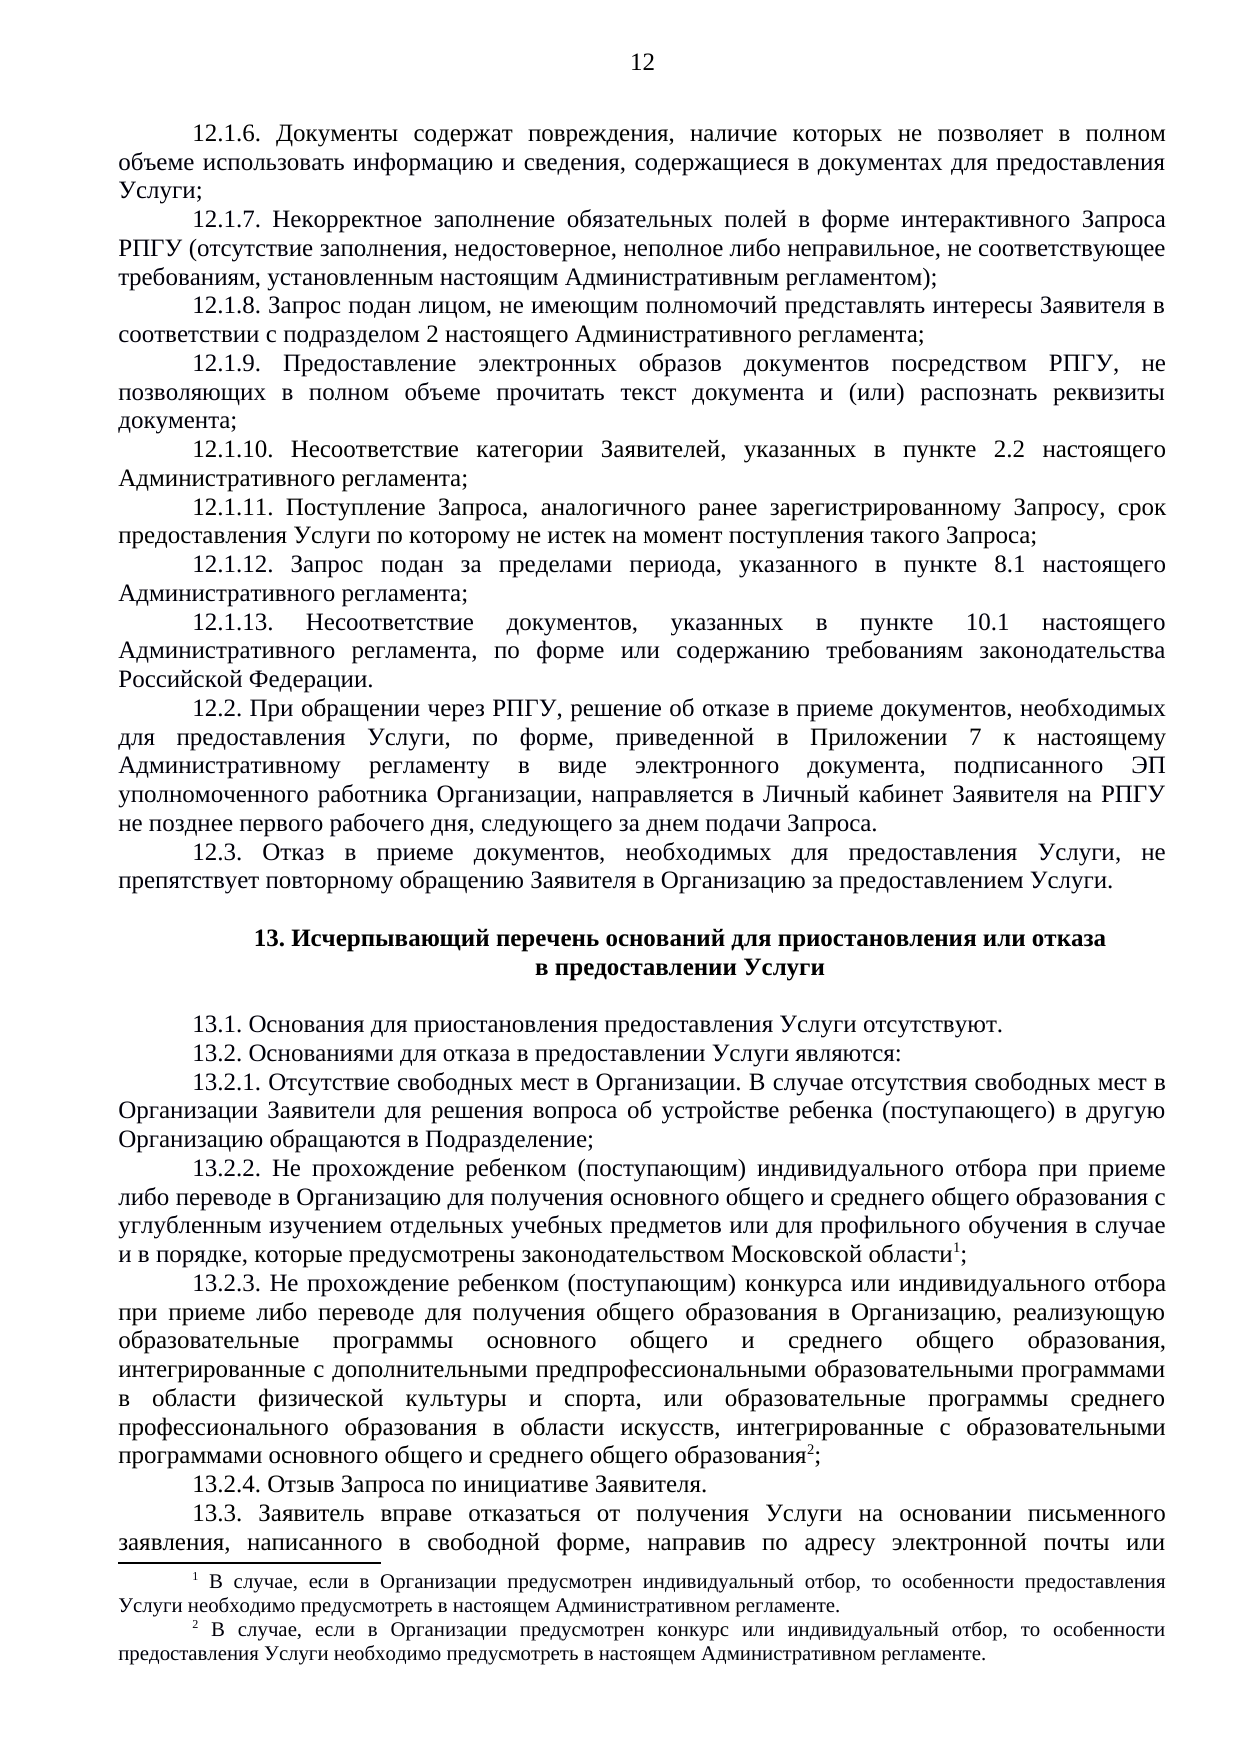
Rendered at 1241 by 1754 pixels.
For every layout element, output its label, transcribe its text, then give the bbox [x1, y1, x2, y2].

text 13.2.1. Отсутствие свободных мест в Организации. В случае отсутствия свободных мест в Организации Заявители для решения вопроса об устройстве ребенка (поступающего) в другую Организацию обращаются в Подразделение; [118, 1067, 1167, 1153]
text 12.1.13. Несоответствие документов, указанных в пункте 10.1 настоящего Административного регламента, по форме или содержанию требованиям законодательства Российской Федерации. [118, 607, 1167, 693]
text 13.2.3. Не прохождение ребенком (поступающим) конкурса или индивидуального отбора при приеме либо переводе для получения общего образования в Организацию, реализующую образовательные программы основного общего и среднего общего образования, интегрированные с дополнительными предпрофессиональными образовательными программами в области физической культуры и спорта, или образовательные программы среднего профессионального образования в области искусств, интегрированные с образовательными программами основного общего и среднего общего образования; [118, 1268, 1167, 1469]
text 12.1.6. Документы содержат повреждения, наличие которых не позволяет в полном объеме использовать информацию и сведения, содержащиеся в документах для предоставления Услуги; [118, 118, 1167, 204]
text 13.2.2. Не прохождение ребенком (поступающим) индивидуального отбора при приеме либо переводе в Организацию для получения основного общего и среднего общего образования с углубленным изучением отдельных учебных предметов или для профильного обучения в случае и в порядке, которые предусмотрены законодательством Московской области; [118, 1153, 1167, 1268]
text 13. Исчерпывающий перечень оснований для приостановления или отказа [193, 923, 1167, 952]
text 12.2. При обращении через РПГУ, решение об отказе в приеме документов, необходимых для предоставления Услуги, по форме, приведенной в Приложении 7 к настоящему Административному регламенту в виде электронного документа, подписанного ЭП уполномоченного работника Организации, направляется в Личный кабинет Заявителя на РПГУ не позднее первого рабочего дня, следующего за днем подачи Запроса. [118, 693, 1167, 837]
text 13.1. Основания для приостановления предоставления Услуги отсутствуют. [118, 1009, 1167, 1038]
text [118, 1498, 1167, 1556]
text 12.1.11. Поступление Запроса, аналогичного ранее зарегистрированному Запросу, срок предоставления Услуги по которому не истек на момент поступления такого Запроса; [118, 492, 1167, 549]
text 12.1.7. Некорректное заполнение обязательных полей в форме интерактивного Запроса РПГУ (отсутствие заполнения, недостоверное, неполное либо неправильное, не соответствующее требованиям, установленным настоящим Административным регламентом); [118, 204, 1167, 291]
text 12.1.8. Запрос подан лицом, не имеющим полномочий представлять интересы Заявителя в соответствии с подразделом 2 настоящего Административного регламента; [118, 291, 1167, 348]
text 12.1.9. Предоставление электронных образов документов посредством РПГУ, не позволяющих в полном объеме прочитать текст документа и (или) распознать реквизиты документа; [118, 348, 1167, 434]
text 13.2.4. Отзыв Запроса по инициативе Заявителя. [118, 1469, 1167, 1498]
text 13.2. Основаниями для отказа в предоставлении Услуги являются: [118, 1038, 1167, 1067]
text 12.3. Отказ в приеме документов, необходимых для предоставления Услуги, не препятствует повторному обращению Заявителя в Организацию за предоставлением Услуги. [118, 837, 1167, 894]
text 12.1.12. Запрос подан за пределами периода, указанного в пункте 8.1 настоящего Административного регламента; [118, 549, 1167, 607]
text в предоставлении Услуги [193, 952, 1167, 981]
text 12.1.10. Несоответствие категории Заявителей, указанных в пункте 2.2 настоящего Административного регламента; [118, 434, 1167, 492]
